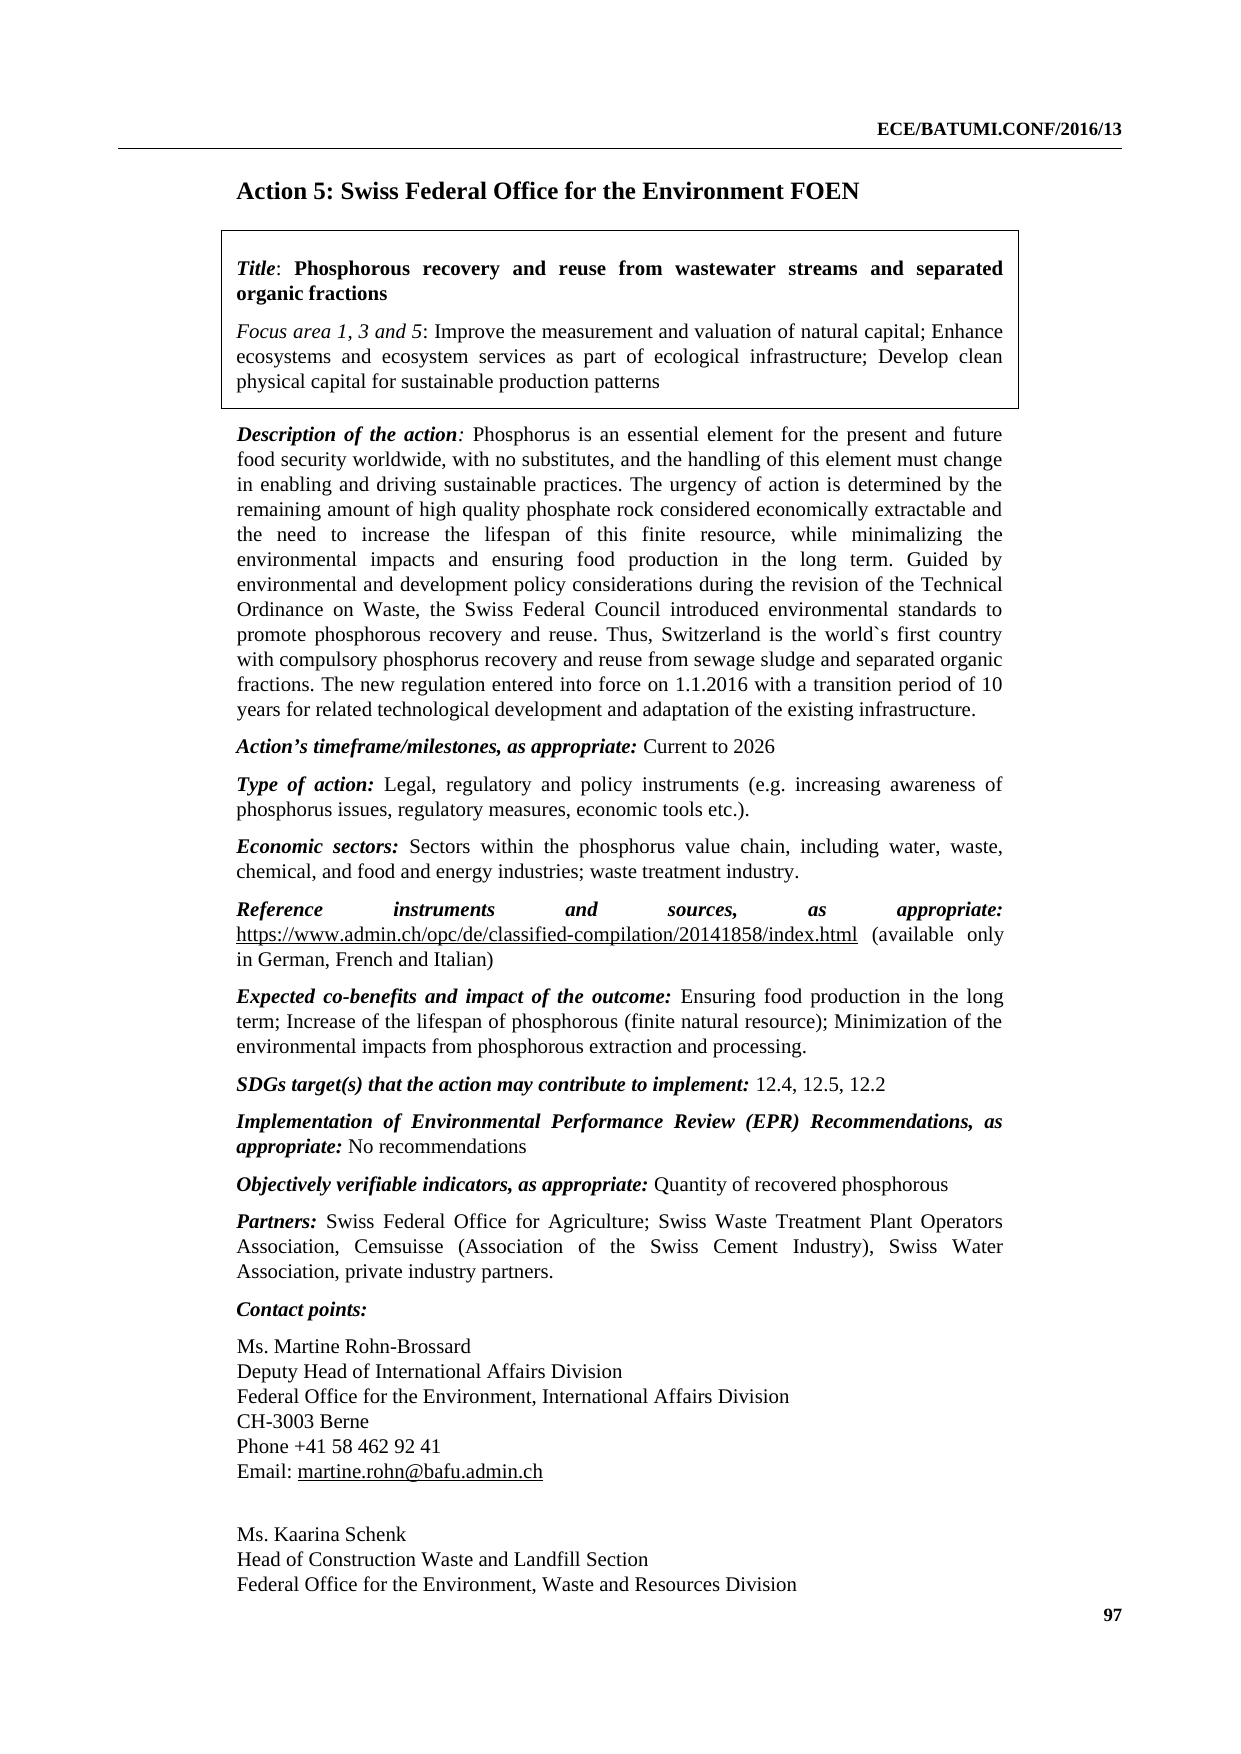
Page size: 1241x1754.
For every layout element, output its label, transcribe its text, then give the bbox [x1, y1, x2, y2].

text Ms. Martine Rohn-Brossard [237, 1333, 1003, 1358]
text Deputy Head of International Affairs Division [237, 1358, 1003, 1383]
text Phone +41 58 462 92 41 [237, 1433, 1003, 1458]
text Federal Office for the Environment, International Affairs Division [237, 1383, 1003, 1408]
text Action’s timeframe/milestones, as appropriate: Current to 2026 [236, 733, 1004, 758]
text Contact points: [236, 1296, 1004, 1321]
text SDGs target(s) that the action may contribute to implement: 12.4, 12.5, 12.2 [236, 1071, 1004, 1096]
text Head of Construction Waste and Landfill Section [237, 1546, 1003, 1571]
text Type of action: Legal, regulatory and policy instruments (e.g. increasing awareness of phosphorus issues, regulatory measures, economic tools etc.). [236, 771, 1004, 821]
text Objectively verifiable indicators, as appropriate: Quantity of recovered phosphorous [236, 1171, 1004, 1196]
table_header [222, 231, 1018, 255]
text Federal Office for the Environment, Waste and Resources Division [237, 1571, 1003, 1596]
text Reference instruments and sources, as appropriate: https://www.admin.ch/opc/de/classified-compilation/20141858/index.html (available only in German, French and Italian) [236, 896, 1004, 971]
text Economic sectors: Sectors within the phosphorus value chain, including water, waste, chemical, and food and energy industries; waste treatment industry. [236, 833, 1004, 883]
text Ms. Kaarina Schenk [237, 1521, 1003, 1546]
text Implementation of Environmental Performance Review (EPR) Recommendations, as appropriate: No recommendations [236, 1108, 1004, 1158]
text Action 5: Swiss Federal Office for the Environment FOEN [118, 177, 1004, 205]
text Partners: Swiss Federal Office for Agriculture; Swiss Waste Treatment Plant Operators Association, Cemsuisse (Association of the Swiss Cement Industry), Swiss Water Association, private industry partners. [236, 1208, 1004, 1283]
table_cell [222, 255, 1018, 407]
text Description of the action: Phosphorus is an essential element for the present and future food security worldwide, with no substitutes, and the handling of this element must change in enabling and driving sustainable practices. The urgency of action is determined by the remaining amount of high quality phosphate rock considered economically extractable and the need to increase the lifespan of this finite resource, while minimalizing the environmental impacts and ensuring food production in the long term. Guided by environmental and development policy considerations during the revision of the Technical Ordinance on Waste, the Swiss Federal Council introduced environmental standards to promote phosphorous recovery and reuse. Thus, Switzerland is the world`s first country with compulsory phosphorus recovery and reuse from sewage sludge and separated organic fractions. The new regulation entered into force on 1.1.2016 with a transition period of 10 years for related technological development and adaptation of the existing infrastructure. [237, 421, 1003, 721]
text Expected co-benefits and impact of the outcome: Ensuring food production in the long term; Increase of the lifespan of phosphorous (finite natural resource); Minimization of the environmental impacts from phosphorous extraction and processing. [236, 983, 1004, 1058]
text Email: martine.rohn@bafu.admin.ch [237, 1458, 1003, 1483]
text CH-3003 Berne [237, 1408, 1003, 1433]
